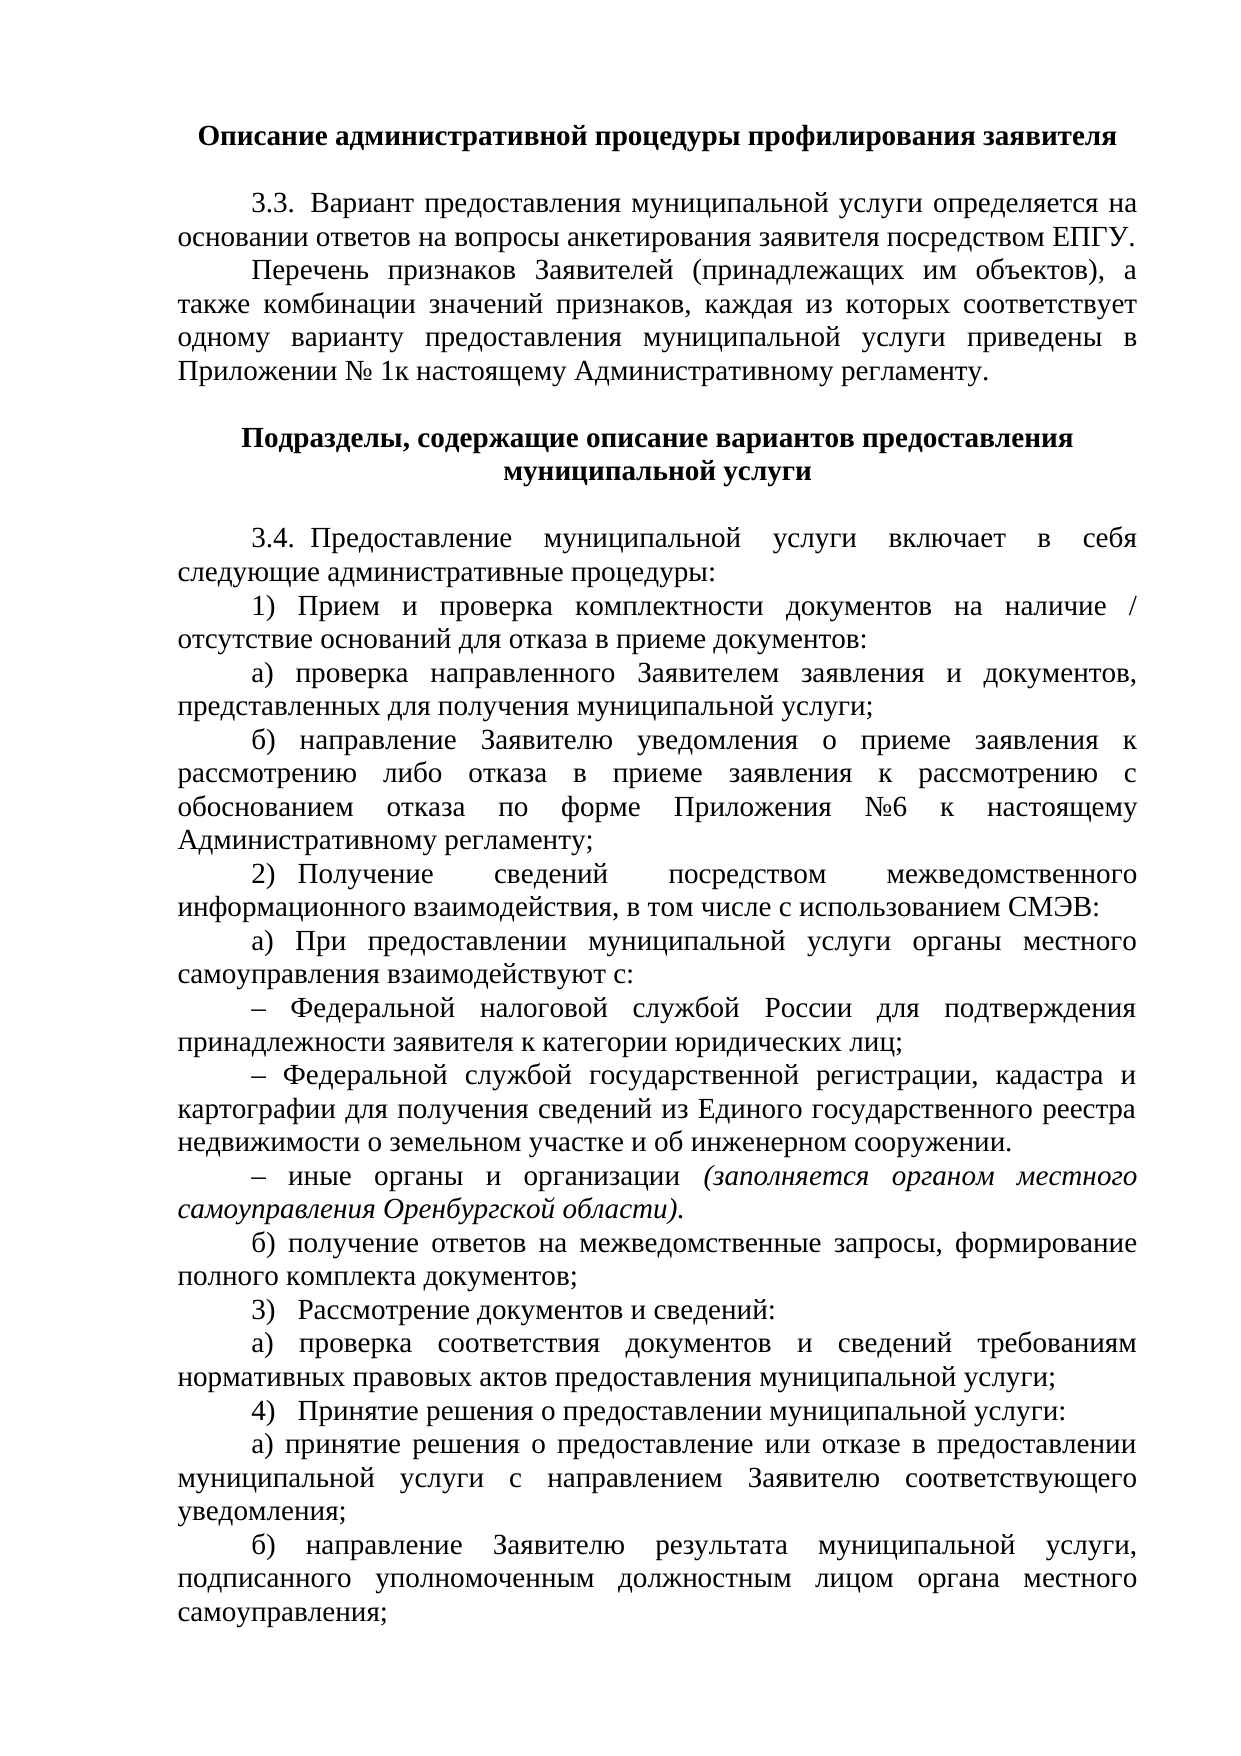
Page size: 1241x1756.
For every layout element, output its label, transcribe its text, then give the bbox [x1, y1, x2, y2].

list а) При предоставлении муниципальной услуги органы местного самоуправления взаимодействуют с: [177, 923, 1138, 990]
text б) направление Заявителю уведомления о приеме заявления к рассмотрению либо отказа в приеме заявления к рассмотрению с обоснованием отказа по форме Приложения №6 к настоящему Административному регламенту; [177, 722, 1138, 856]
text б) получение ответов на межведомственные запросы, формирование полного комплекта документов; [177, 1225, 1138, 1292]
text – Федеральной налоговой службой России для подтверждения принадлежности заявителя к категории юридических лиц; [177, 990, 1137, 1057]
text – иные органы и организации (заполняется органом местного самоуправления Оренбургской области). [177, 1158, 1138, 1225]
list Предоставление муниципальной услуги включает в себя следующие административные процедуры: [177, 521, 1138, 588]
list Описание административной процедуры профилирования заявителя [177, 118, 1138, 152]
text б) направление Заявителю результата муниципальной услуги, подписанного уполномоченным должностным лицом органа местного самоуправления; [177, 1527, 1138, 1627]
list Вариант предоставления муниципальной услуги определяется на основании ответов на вопросы анкетирования заявителя посредством ЕПГУ. [177, 185, 1138, 252]
list Подразделы, содержащие описание вариантов предоставления муниципальной услуги [177, 420, 1138, 487]
text а) проверка соответствия документов и сведений требованиям нормативных правовых актов предоставления муниципальной услуги; [177, 1326, 1138, 1393]
list Рассмотрение документов и сведений: [177, 1292, 1138, 1326]
text а) проверка направленного Заявителем заявления и документов, представленных для получения муниципальной услуги; [177, 655, 1138, 722]
list Перечень признаков Заявителей (принадлежащих им объектов), а также комбинации значений признаков, каждая из которых соответствует одному варианту предоставления муниципальной услуги приведены в Приложении № 1к настоящему Административному регламенту. [177, 252, 1138, 386]
list Принятие решения о предоставлении муниципальной услуги: [177, 1393, 1138, 1426]
list Получение сведений посредством межведомственного информационного взаимодействия, в том числе с использованием СМЭВ: [177, 856, 1138, 923]
list Прием и проверка комплектности документов на наличие / отсутствие оснований для отказа в приеме документов: [177, 588, 1138, 655]
text а) принятие решения о предоставление или отказе в предоставлении муниципальной услуги с направлением Заявителю соответствующего уведомления; [177, 1426, 1138, 1527]
text – Федеральной службой государственной регистрации, кадастра и картографии для получения сведений из Единого государственного реестра недвижимости о земельном участке и об инженерном сооружении. [177, 1057, 1137, 1158]
